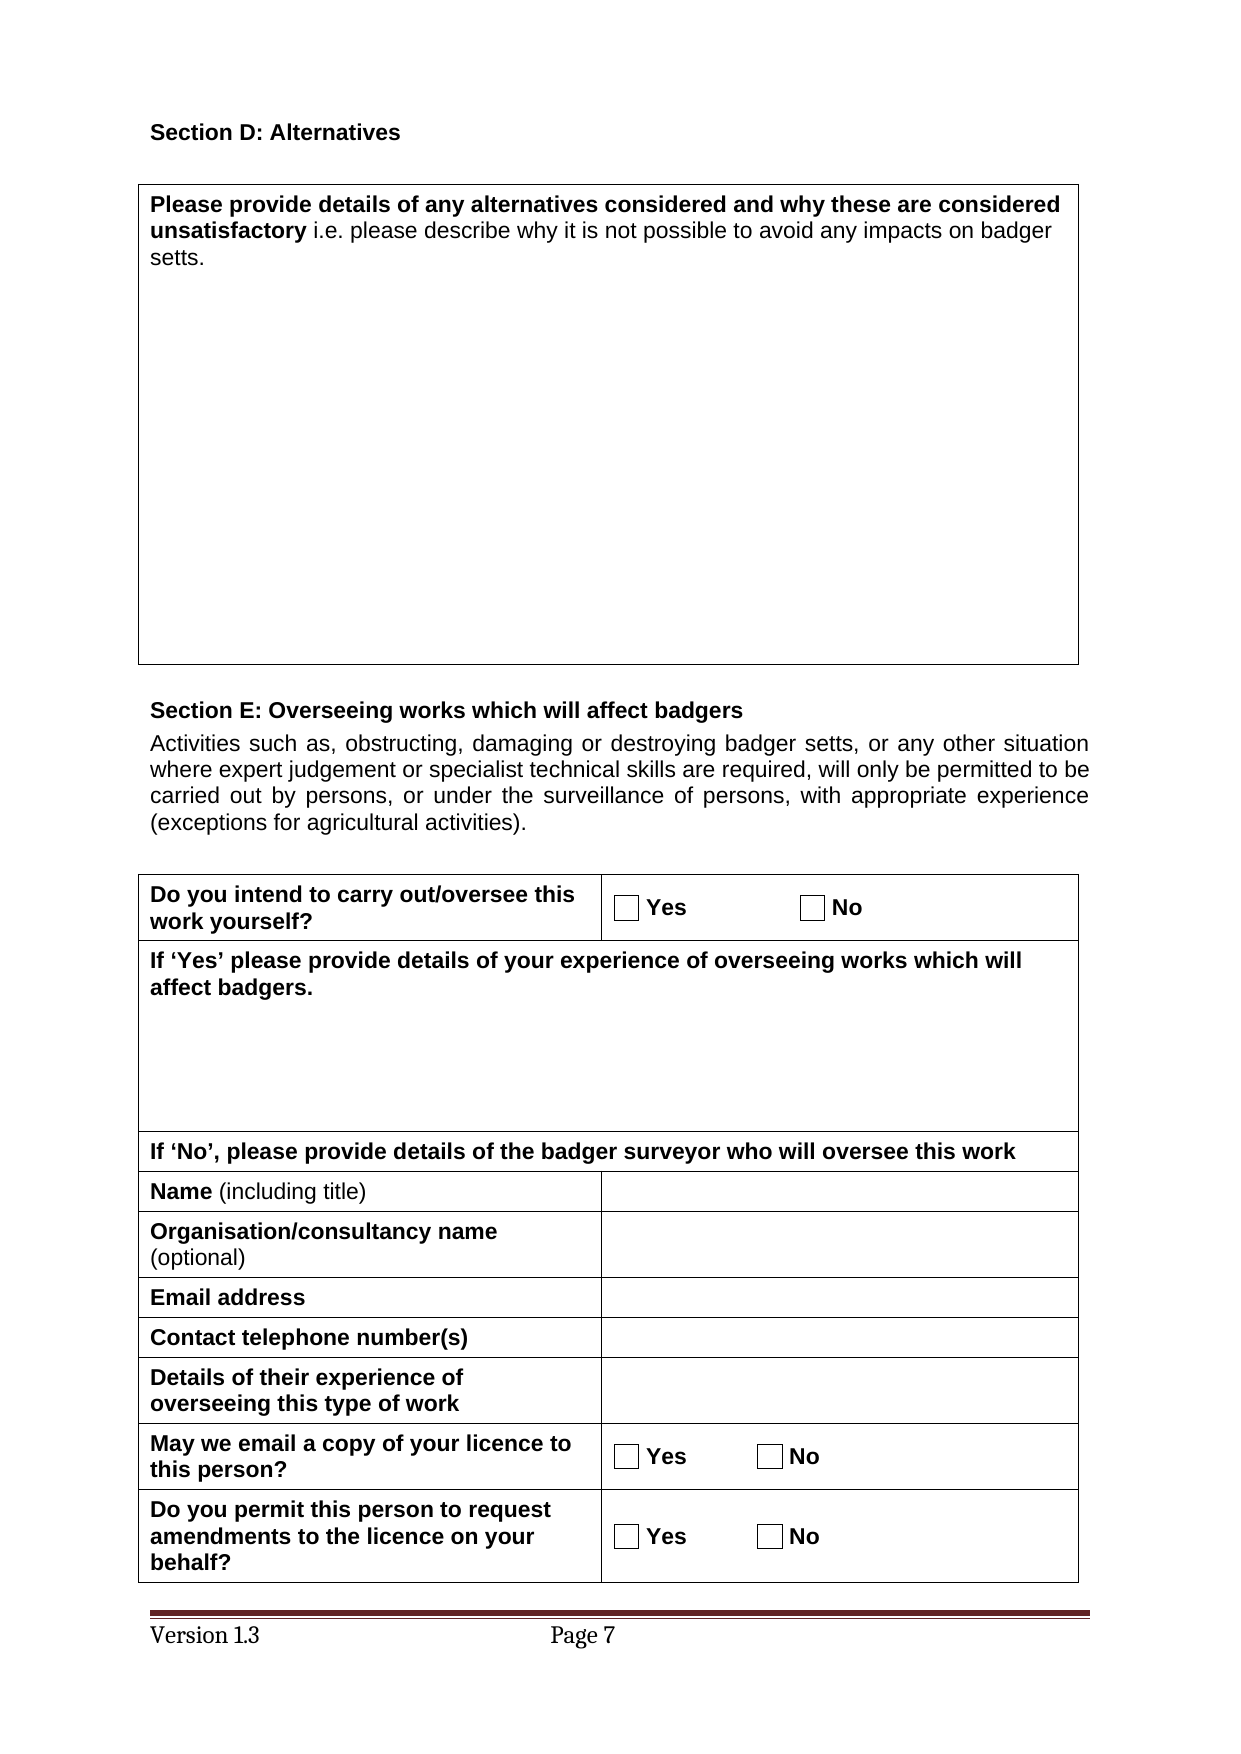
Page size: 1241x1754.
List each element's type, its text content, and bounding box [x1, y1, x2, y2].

table_header Do you intend to carry out/oversee this work yourself? [139, 875, 601, 940]
table_cell [602, 1358, 1078, 1423]
table_cell [602, 1278, 1078, 1317]
table_header Please provide details of any alternatives considered and why these are considered unsatisfactory i.e. please describe why it is not possible to avoid any impacts on badger setts. [139, 185, 1078, 663]
text Activities such as, obstructing, damaging or destroying badger setts, or any other situation where expert judgement or specialist technical skills are required, will only be permitted to be carried out by persons, or under the surveillance of persons, with appropriate experience (exceptions for agricultural activities). [150, 730, 1090, 835]
table_cell Yes No [602, 1490, 1078, 1582]
table_cell [602, 1212, 1078, 1277]
table_cell If ‘Yes’ please provide details of your experience of overseeing works which will affect badgers. [139, 941, 1078, 1131]
text Section E: Overseeing works which will affect badgers [150, 697, 1090, 723]
table_cell Yes No [602, 1424, 1078, 1489]
table_cell Organisation/consultancy name (optional) [139, 1212, 601, 1277]
table_header Yes No [602, 875, 1078, 940]
table_cell Details of their experience of overseeing this type of work [139, 1358, 601, 1423]
table_cell Do you permit this person to request amendments to the licence on your behalf? [139, 1490, 601, 1582]
table_cell [602, 1318, 1078, 1357]
table_cell If ‘No’, please provide details of the badger surveyor who will oversee this work [139, 1132, 1078, 1171]
table_cell Contact telephone number(s) [139, 1318, 601, 1357]
table_cell Name (including title) [139, 1172, 601, 1211]
table_cell May we email a copy of your licence to this person? [139, 1424, 601, 1489]
text Section D: Alternatives [150, 118, 1090, 145]
table_cell [602, 1172, 1078, 1211]
table_cell Email address [139, 1278, 601, 1317]
